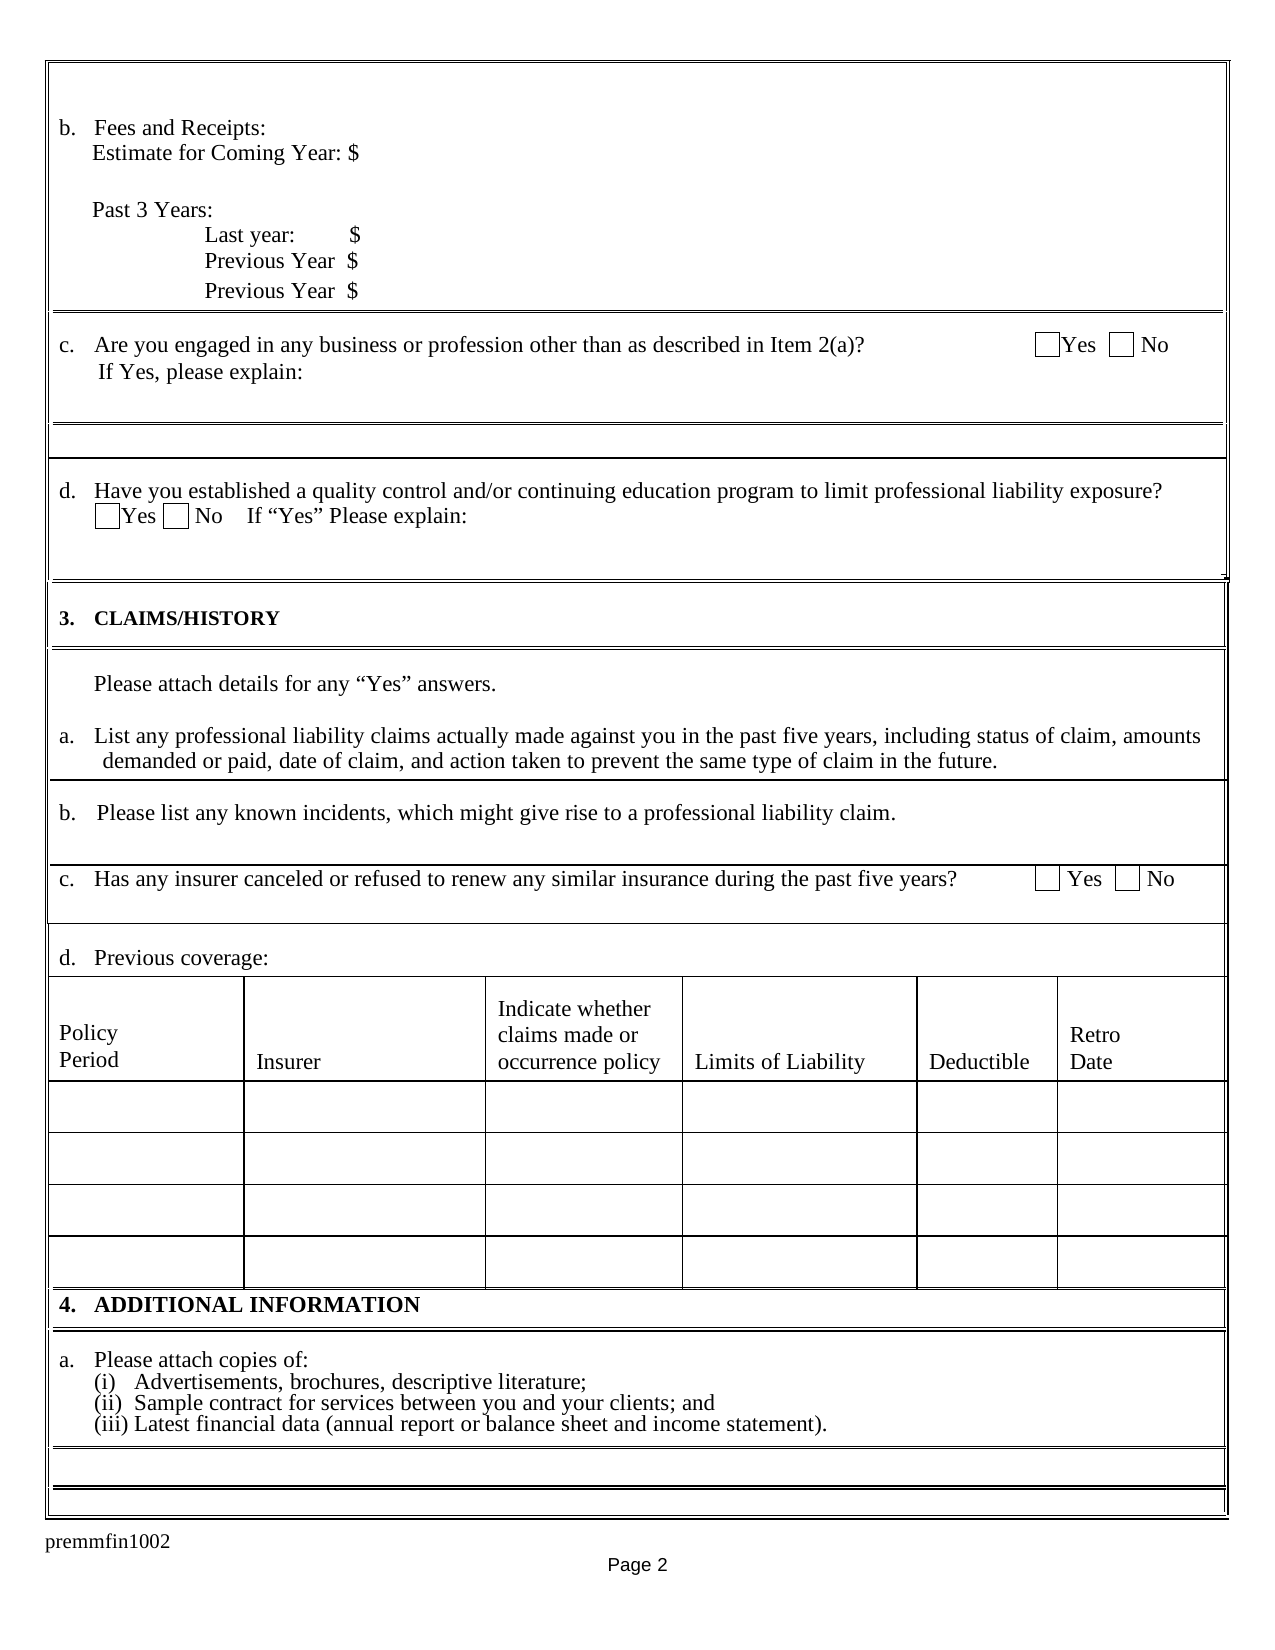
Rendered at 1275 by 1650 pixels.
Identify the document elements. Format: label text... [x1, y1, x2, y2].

table_cell [683, 1185, 916, 1235]
table_cell [486, 1185, 682, 1235]
table_cell [245, 1185, 485, 1235]
table_cell c. Has any insurer canceled or refused to renew any similar insurance during the past five years? Yes No [48, 864, 1224, 923]
table_cell Limits of Liability [683, 977, 916, 1080]
table_cell [486, 1082, 682, 1132]
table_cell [47, 1485, 1226, 1515]
table_cell [49, 1133, 243, 1184]
table_cell [1058, 1237, 1224, 1287]
table_cell [918, 1133, 1057, 1184]
table_cell Indicate whether claims made or occurrence policy [486, 977, 682, 1080]
table_cell [1058, 1133, 1224, 1184]
table_cell [245, 1082, 485, 1132]
table_cell d. Previous coverage: [49, 924, 1224, 976]
table_cell [486, 1237, 682, 1287]
table_cell b. Fees and Receipts: Estimate for Coming Year: $ Past 3 Years: Last year: $ Previous Year $ Previous Year $ [49, 95, 1226, 309]
table_cell [1058, 1082, 1224, 1132]
table_cell [49, 422, 1226, 457]
table_cell [49, 1237, 243, 1287]
table_cell [1058, 1185, 1224, 1235]
table_cell [49, 1185, 243, 1235]
table_cell [918, 1237, 1057, 1287]
table_cell Deductible [918, 977, 1057, 1080]
table_cell [49, 1082, 243, 1132]
table_cell [683, 1237, 916, 1287]
table_cell [683, 1082, 916, 1132]
table_cell Please list any known incidents, which might give rise to a professional liability claim. [48, 779, 1224, 864]
table_cell [245, 1237, 485, 1287]
table_cell Policy Period [49, 977, 243, 1080]
table_cell [486, 1133, 682, 1184]
table_cell Insurer [245, 977, 485, 1080]
table_cell [918, 1185, 1057, 1235]
table_cell Retro Date [1058, 977, 1224, 1080]
table_cell Please attach details for any “Yes” answers. a. List any professional liability claims actually made against you in the past five years, including status of claim, amounts demanded or paid, date of claim, and action taken to prevent the same type of claim in the future. [47, 646, 1226, 779]
table_cell d. Have you established a quality control and/or continuing education program to limit professional liability exposure? Yes No If “Yes” Please explain: [49, 459, 1226, 578]
table_cell 4. ADDITIONAL INFORMATION [47, 1287, 1224, 1327]
table_header [49, 63, 1226, 95]
table_cell [918, 1082, 1057, 1132]
table_cell c. Are you engaged in any business or profession other than as described in Item 2(a)? Yes No If Yes, please explain: [49, 310, 1226, 422]
table_cell 3. CLAIMS/HISTORY [47, 579, 1226, 646]
table_cell [49, 1446, 1224, 1485]
table_cell [683, 1133, 916, 1184]
table_cell a. Please attach copies of: (i) Advertisements, brochures, descriptive literature; (ii) Sample contract for services between you and your clients; and (iii) Latest financial data (annual report or balance sheet and income statement). [47, 1327, 1226, 1446]
table_cell [245, 1133, 485, 1184]
